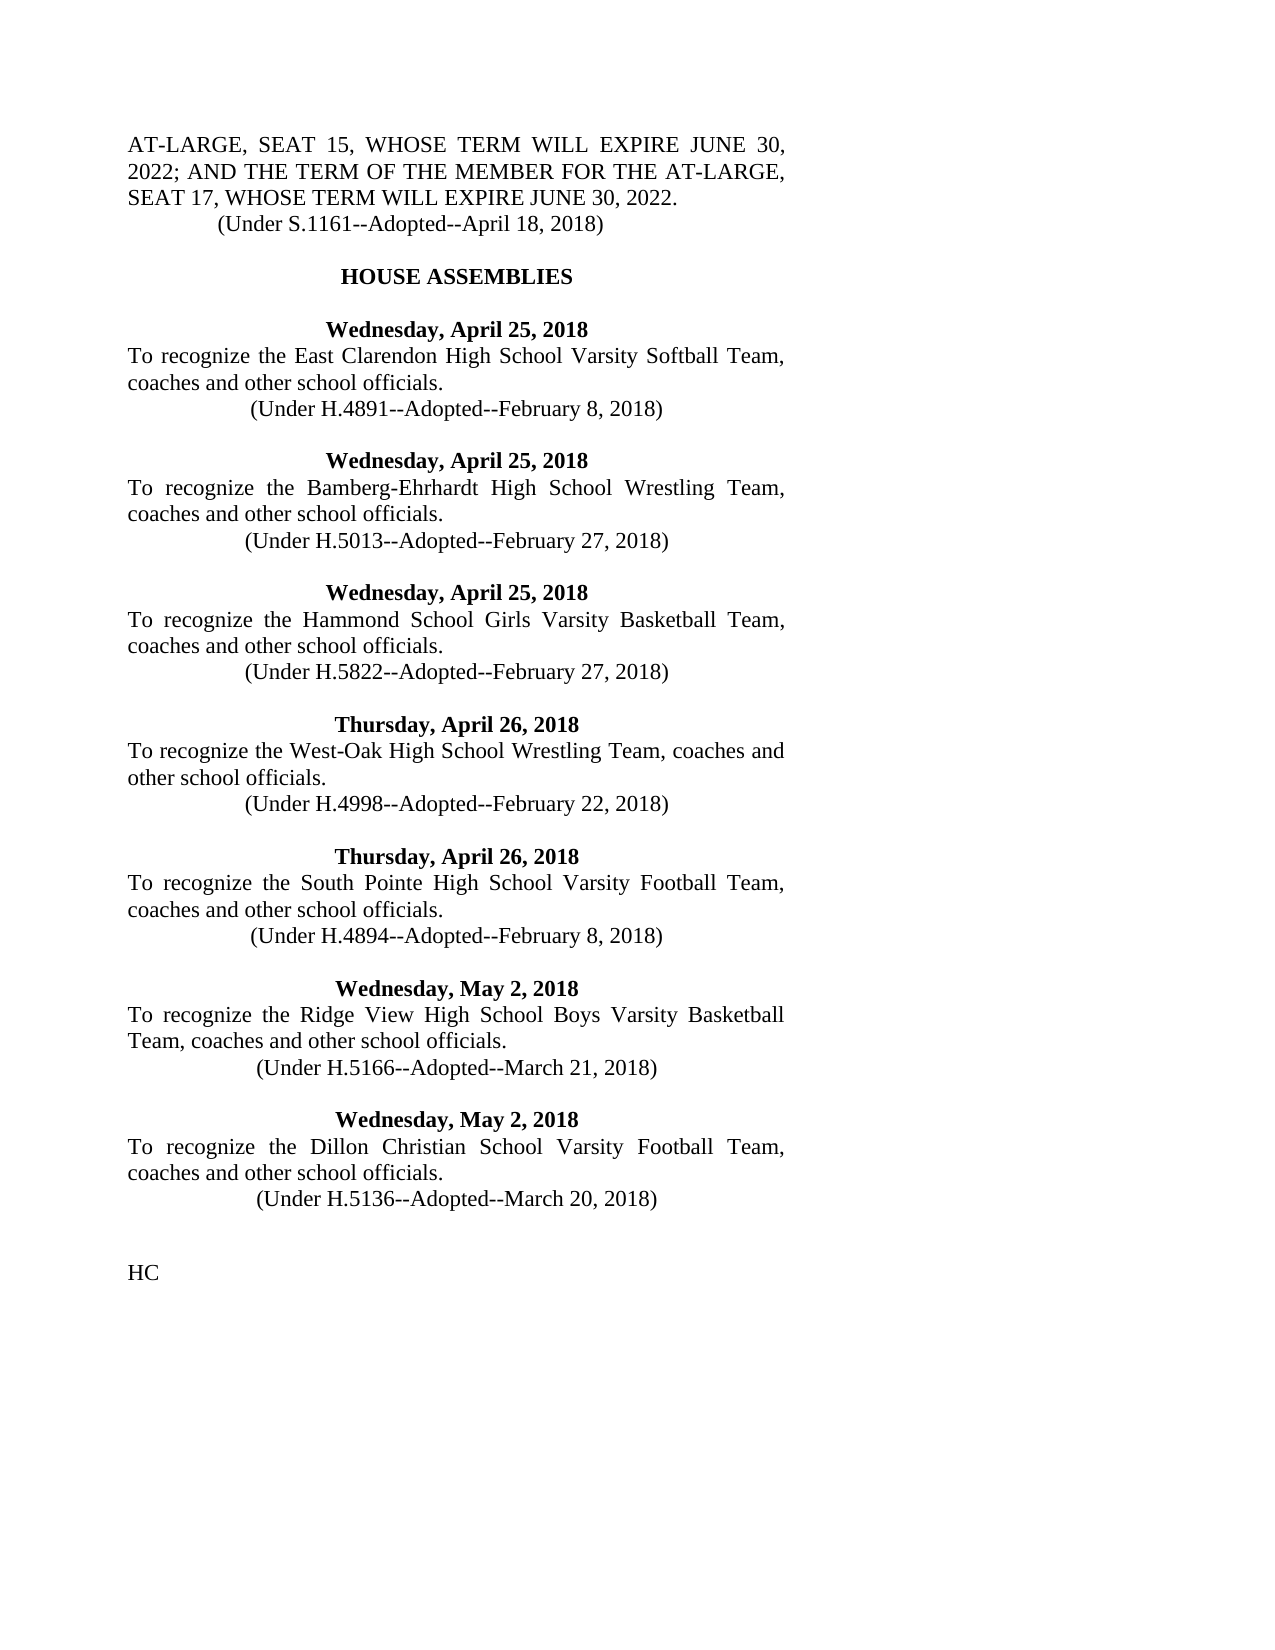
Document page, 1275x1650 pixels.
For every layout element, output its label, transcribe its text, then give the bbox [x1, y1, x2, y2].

text (Under H.4998--Adopted--February 22, 2018) [127, 790, 786, 817]
text To recognize the South Pointe High School Varsity Football Team, coaches and other school officials. [127, 869, 786, 922]
text (Under H.5136--Adopted--March 20, 2018) [127, 1186, 786, 1212]
text Wednesday, April 25, 2018 [127, 448, 786, 474]
text (Under H.5822--Adopted--February 27, 2018) [127, 658, 786, 685]
text (Under H.5166--Adopted--March 21, 2018) [127, 1054, 786, 1080]
text To recognize the Dillon Christian School Varsity Football Team, coaches and other school officials. [127, 1133, 786, 1186]
text (Under H.5013--Adopted--February 27, 2018) [127, 527, 786, 553]
text To recognize the Ridge View High School Boys Varsity Basketball Team, coaches and other school officials. [127, 1001, 786, 1054]
text Wednesday, May 2, 2018 [127, 975, 786, 1001]
text Wednesday, April 25, 2018 [127, 316, 786, 342]
text (Under H.4891--Adopted--February 8, 2018) [127, 395, 786, 421]
text Thursday, April 26, 2018 [127, 711, 786, 737]
text Wednesday, May 2, 2018 [127, 1106, 786, 1133]
text (Under H.4894--Adopted--February 8, 2018) [127, 922, 786, 948]
text HOUSE ASSEMBLIES [127, 263, 786, 289]
text To recognize the East Clarendon High School Varsity Softball Team, coaches and other school officials. [127, 342, 786, 395]
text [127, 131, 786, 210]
text Thursday, April 26, 2018 [127, 843, 786, 869]
text (Under S.1161--Adopted--April 18, 2018) [127, 210, 786, 237]
text To recognize the West-Oak High School Wrestling Team, coaches and other school officials. [127, 737, 786, 790]
text To recognize the Bamberg-Ehrhardt High School Wrestling Team, coaches and other school officials. [127, 474, 786, 527]
text To recognize the Hammond School Girls Varsity Basketball Team, coaches and other school officials. [127, 606, 786, 658]
text Wednesday, April 25, 2018 [127, 579, 786, 606]
